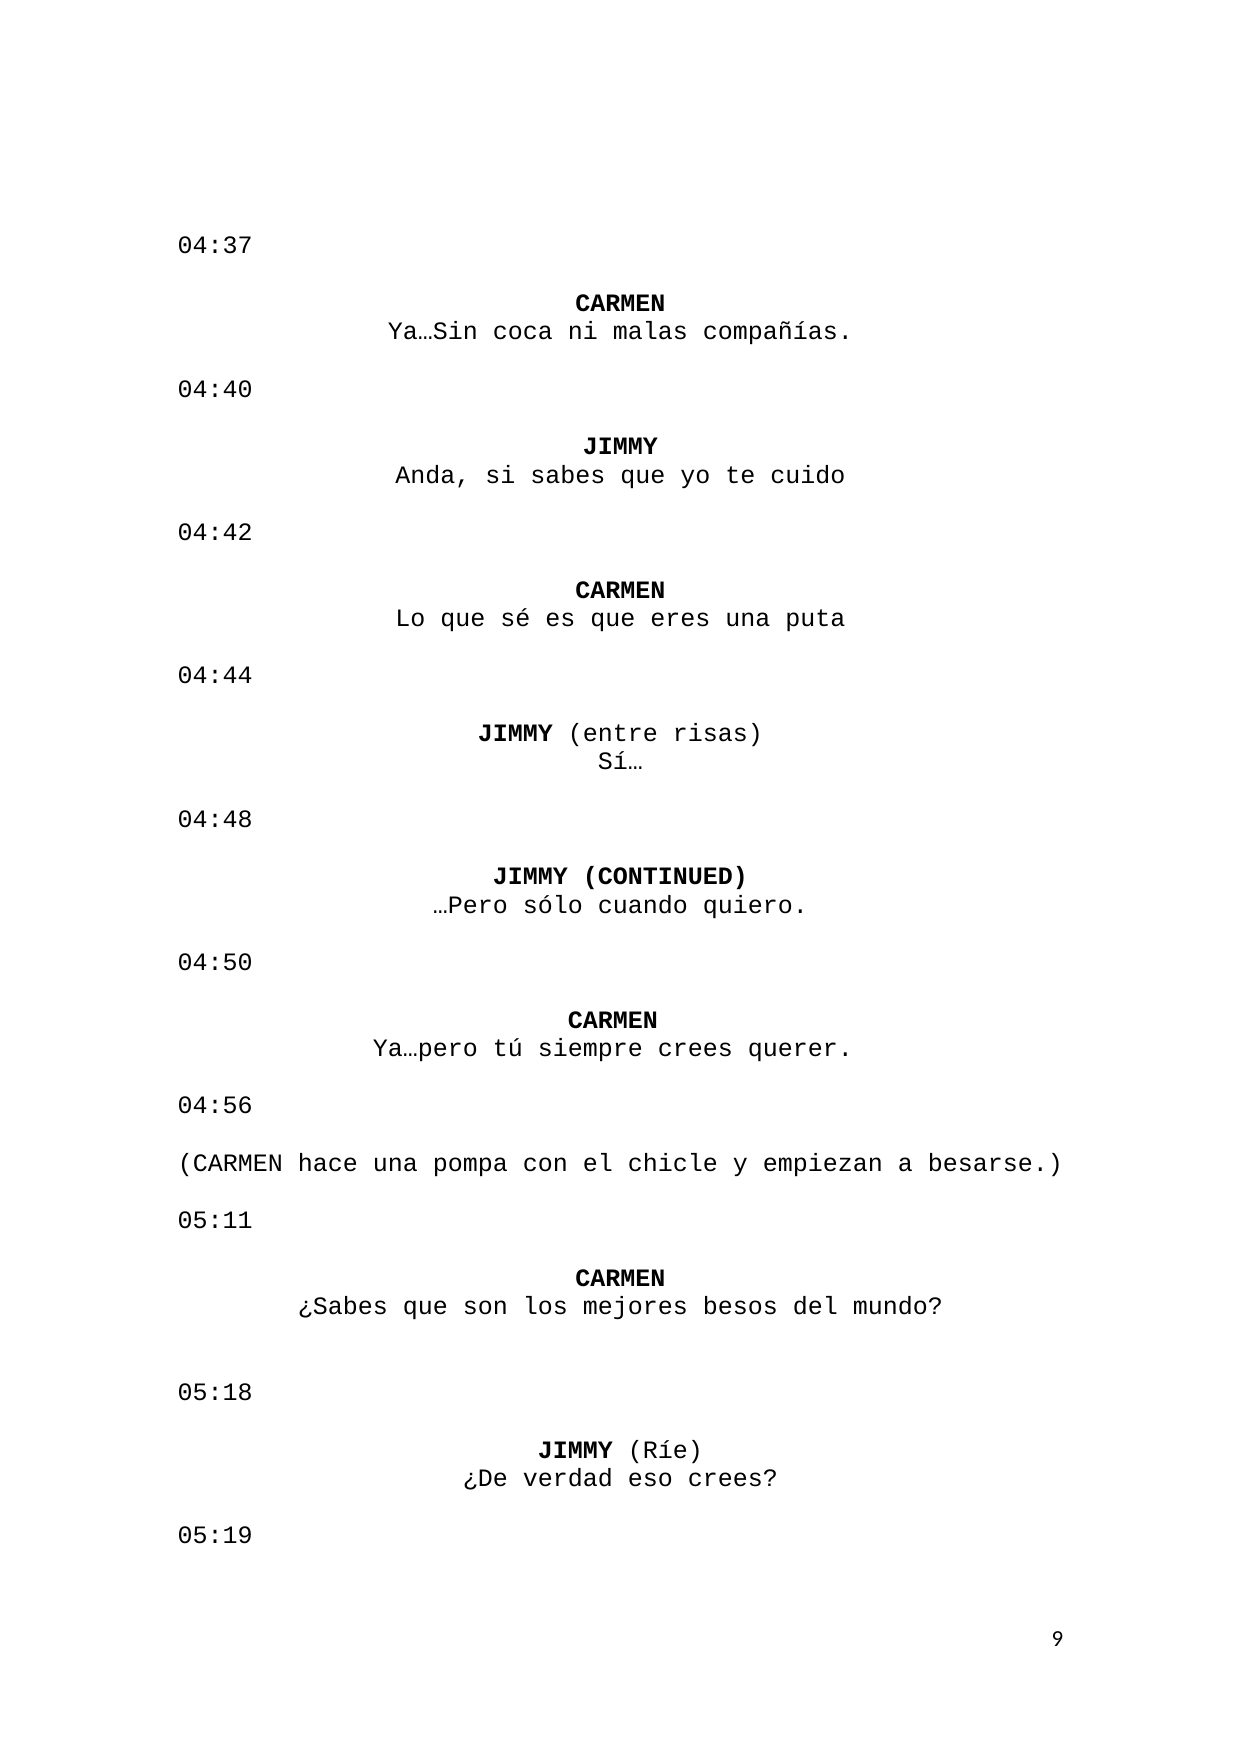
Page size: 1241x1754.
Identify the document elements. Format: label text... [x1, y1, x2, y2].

text JIMMY (Ríe) ¿De verdad eso crees? [177, 1437, 1063, 1494]
text 05:19 [177, 1523, 1063, 1551]
text 05:18 [177, 1351, 1063, 1408]
text CARMEN Lo que sé es que eres una puta [177, 577, 1063, 634]
text CARMEN Ya…Sin coca ni malas compañías. [177, 291, 1063, 347]
text (CARMEN hace una pompa con el chicle y empiezan a besarse.) [177, 1151, 1063, 1179]
text JIMMY (CONTINUED) …Pero sólo cuando quiero. [177, 864, 1063, 921]
text CARMEN ¿Sabes que son los mejores besos del mundo? [177, 1266, 1063, 1322]
text 04:50 [177, 950, 1063, 978]
text 05:11 [177, 1208, 1063, 1236]
text 04:48 [177, 806, 1063, 835]
text 04:56 [177, 1093, 1063, 1121]
text CARMEN Ya…pero tú siempre crees querer. [177, 1007, 1063, 1064]
text JIMMY Anda, si sabes que yo te cuido [177, 434, 1063, 491]
text 04:40 [177, 376, 1063, 405]
text 04:42 [177, 520, 1063, 548]
text 04:44 [177, 663, 1063, 691]
text 04:37 [177, 233, 1063, 261]
text JIMMY (entre risas) Sí… [177, 721, 1063, 777]
